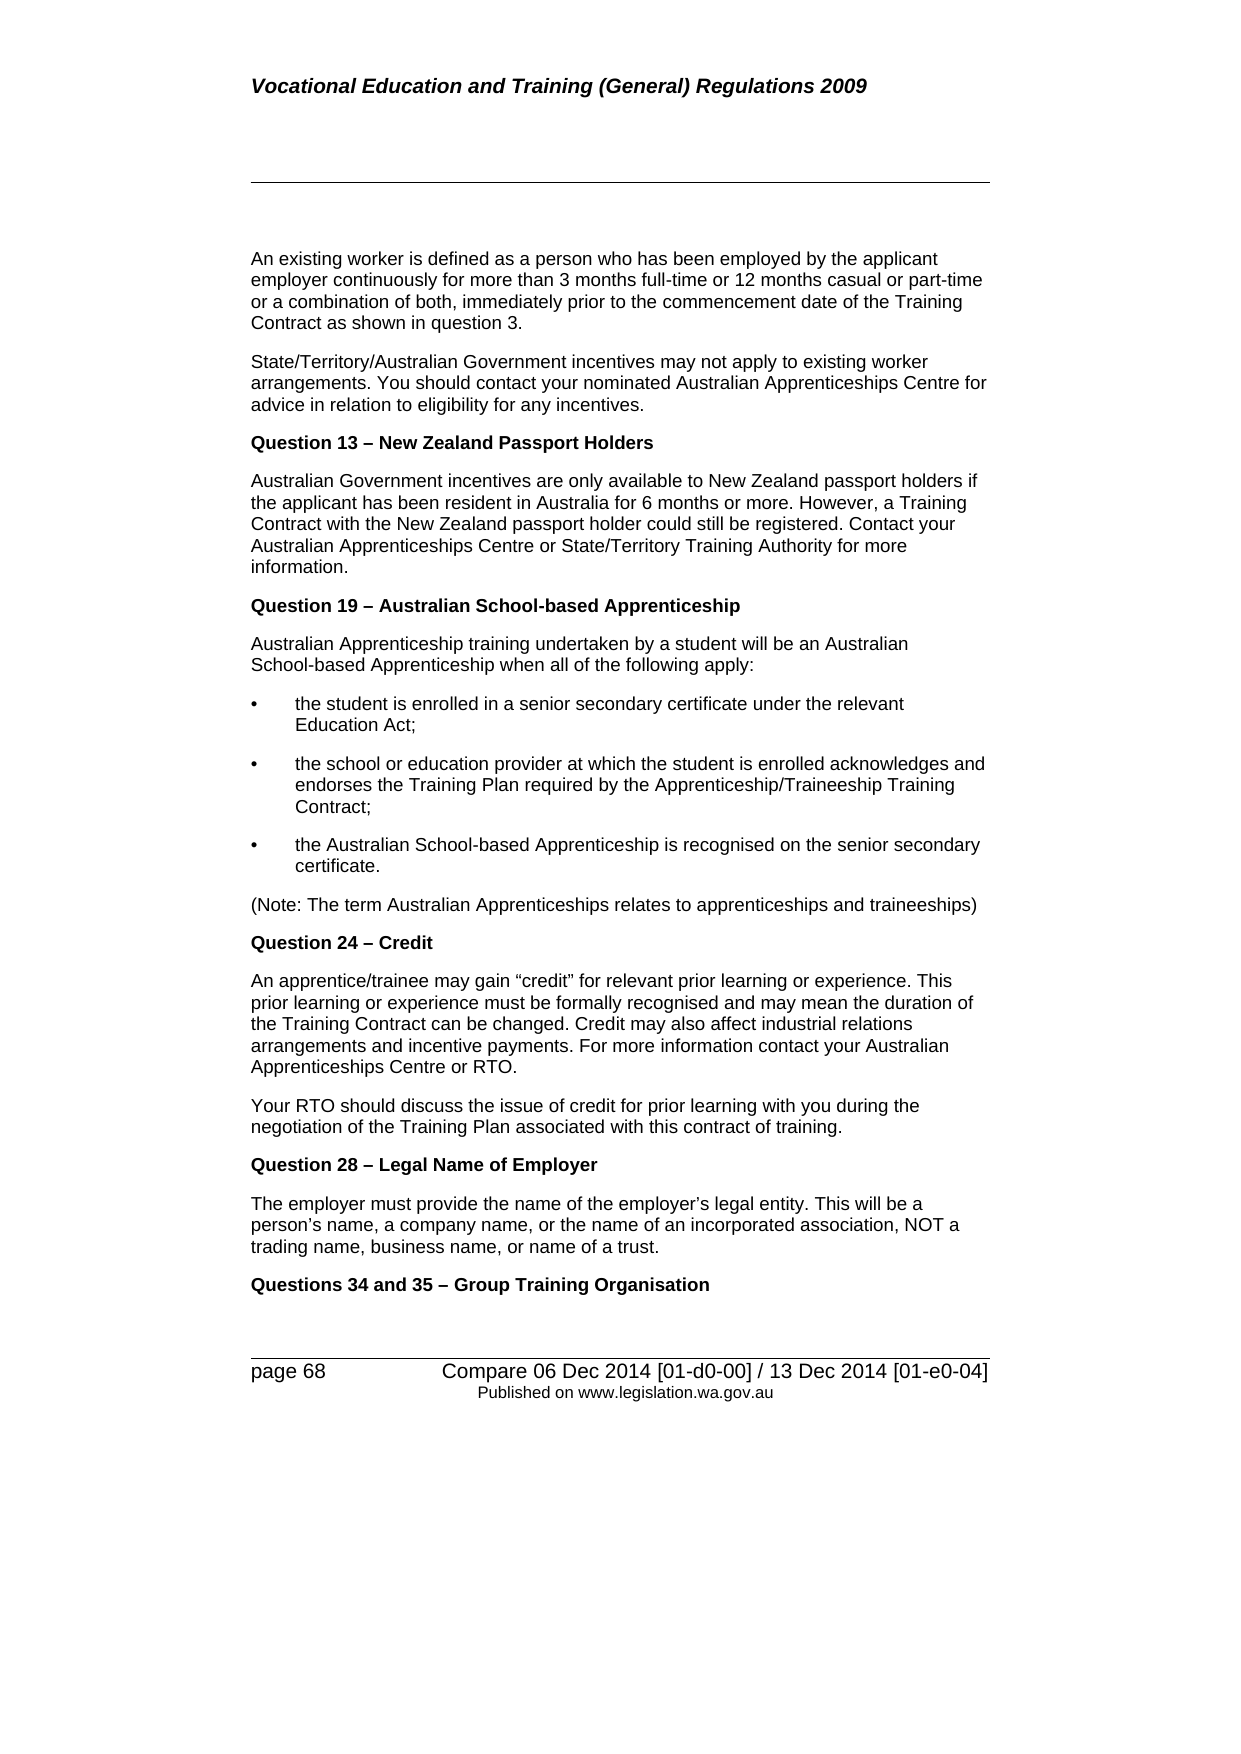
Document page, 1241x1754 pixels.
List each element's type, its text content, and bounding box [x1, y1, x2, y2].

text • the Australian School-based Apprenticeship is recognised on the senior secondary certificate. [251, 834, 990, 877]
text • the student is enrolled in a senior secondary certificate under the relevant Education Act; [251, 692, 990, 736]
text • the school or education provider at which the student is enrolled acknowledges and endorses the Training Plan required by the Apprenticeship/Traineeship Training Contract; [251, 752, 990, 817]
text Your RTO should discuss the issue of credit for prior learning with you during the negotiation of the Training Plan associated with this contract of training. [251, 1094, 990, 1137]
text Questions 34 and 35 – Group Training Organisation [251, 1274, 990, 1295]
text The employer must provide the name of the employer’s legal entity. This will be a person’s name, a company name, or the name of an incorporated association, NOT a trading name, business name, or name of a trust. [251, 1192, 990, 1257]
text An apprentice/trainee may gain “credit” for relevant prior learning or experience. This prior learning or experience must be formally recognised and may mean the duration of the Training Contract can be changed. Credit may also affect industrial relations arrangements and incentive payments. For more information contact your Australian Apprenticeships Centre or RTO. [251, 970, 990, 1078]
text (Note: The term Australian Apprenticeships relates to apprenticeships and traineeships) [251, 893, 990, 915]
text Question 28 – Legal Name of Employer [251, 1154, 990, 1176]
text Question 13 – New Zealand Passport Holders [251, 432, 990, 453]
text Australian Apprenticeship training undertaken by a student will be an Australian School-based Apprenticeship when all of the following apply: [251, 633, 990, 676]
text An existing worker is defined as a person who has been employed by the applicant employer continuously for more than 3 months full-time or 12 months casual or part-time or a combination of both, immediately prior to the commencement date of the Training Contract as shown in question 3. [251, 247, 990, 334]
text State/Territory/Australian Government incentives may not apply to existing worker arrangements. You should contact your nominated Australian Apprenticeships Centre for advice in relation to eligibility for any incentives. [251, 350, 990, 415]
text Australian Government incentives are only available to New Zealand passport holders if the applicant has been resident in Australia for 6 months or more. However, a Training Contract with the New Zealand passport holder could still be registered. Contact your Australian Apprenticeships Centre or State/Territory Training Authority for more information. [251, 470, 990, 578]
text Question 19 – Australian School-based Apprenticeship [251, 594, 990, 616]
text Question 24 – Credit [251, 932, 990, 953]
